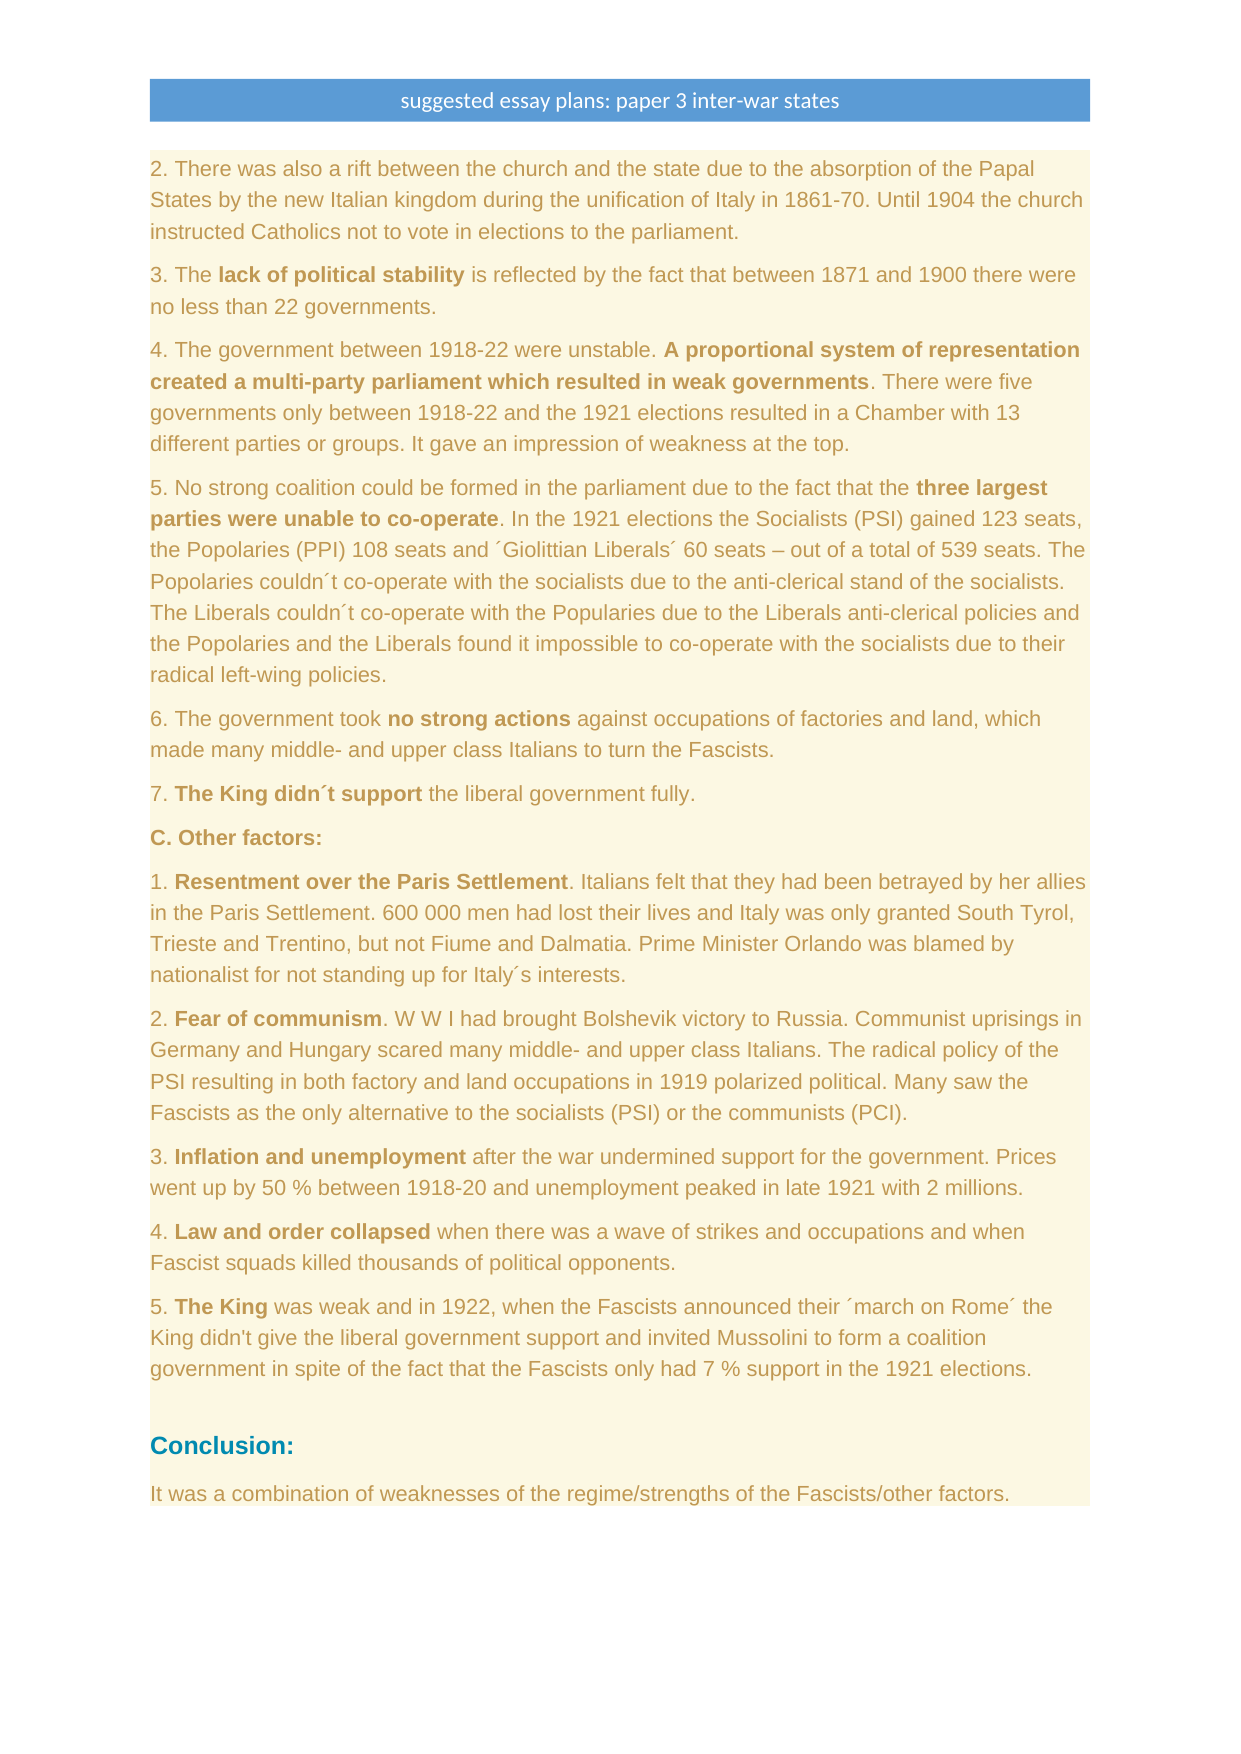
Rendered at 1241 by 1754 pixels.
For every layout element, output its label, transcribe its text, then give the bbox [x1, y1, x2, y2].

text 3. Inflation and unemployment after the war undermined support for the government. Prices went up by 50 % between 1918-20 and unemployment peaked in late 1921 with 2 millions. [150, 1137, 1090, 1200]
text 5. No strong coalition could be formed in the parliament due to the fact that the three largest parties were unable to co-operate. In the 1921 elections the Socialists (PSI) gained 123 seats, the Popolaries (PPI) 108 seats and ´Giolittian Liberals´ 60 seats – out of a total of 539 seats. The Popolaries couldn´t co-operate with the socialists due to the anti-clerical stand of the socialists. The Liberals couldn´t co-operate with the Popularies due to the Liberals anti-clerical policies and the Popolaries and the Liberals found it impossible to co-operate with the socialists due to their radical left-wing policies. [150, 469, 1090, 687]
text 4. Law and order collapsed when there was a wave of strikes and occupations and when Fascist squads killed thousands of political opponents. [150, 1212, 1090, 1275]
text 4. The government between 1918-22 were unstable. A proportional system of representation created a multi-party parliament which resulted in weak governments. There were five governments only between 1918-22 and the 1921 elections resulted in a Chamber with 13 different parties or groups. It gave an impression of weakness at the top. [150, 331, 1090, 456]
text 7. The King didn´t support the liberal government fully. [150, 775, 1090, 806]
text 3. The lack of political stability is reflected by the fact that between 1871 and 1900 there were no less than 22 governments. [150, 256, 1090, 319]
text It was a combination of weaknesses of the regime/strengths of the Fascists/other factors. [150, 1475, 1090, 1506]
text C. Other factors: [150, 819, 1090, 850]
text 6. The government took no strong actions against occupations of factories and land, which made many middle- and upper class Italians to turn the Fascists. [150, 700, 1090, 762]
text 1. Resentment over the Paris Settlement. Italians felt that they had been betrayed by her allies in the Paris Settlement. 600 000 men had lost their lives and Italy was only granted South Tyrol, Trieste and Trentino, but not Fiume and Dalmatia. Prime Minister Orlando was blamed by nationalist for not standing up for Italy´s interests. [150, 862, 1090, 987]
text 2. There was also a rift between the church and the state due to the absorption of the Papal States by the new Italian kingdom during the unification of Italy in 1861-70. Until 1904 the church instructed Catholics not to vote in elections to the parliament. [150, 150, 1090, 244]
subtitle Conclusion: [150, 1397, 1090, 1459]
text 5. The King was weak and in 1922, when the Fascists announced their ´march on Rome´ the King didn't give the liberal government support and invited Mussolini to form a coalition government in spite of the fact that the Fascists only had 7 % support in the 1921 elections. [150, 1287, 1090, 1381]
text 2. Fear of communism. W W I had brought Bolshevik victory to Russia. Communist uprisings in Germany and Hungary scared many middle- and upper class Italians. The radical policy of the PSI resulting in both factory and land occupations in 1919 polarized political. Many saw the Fascists as the only alternative to the socialists (PSI) or the communists (PCI). [150, 1000, 1090, 1125]
